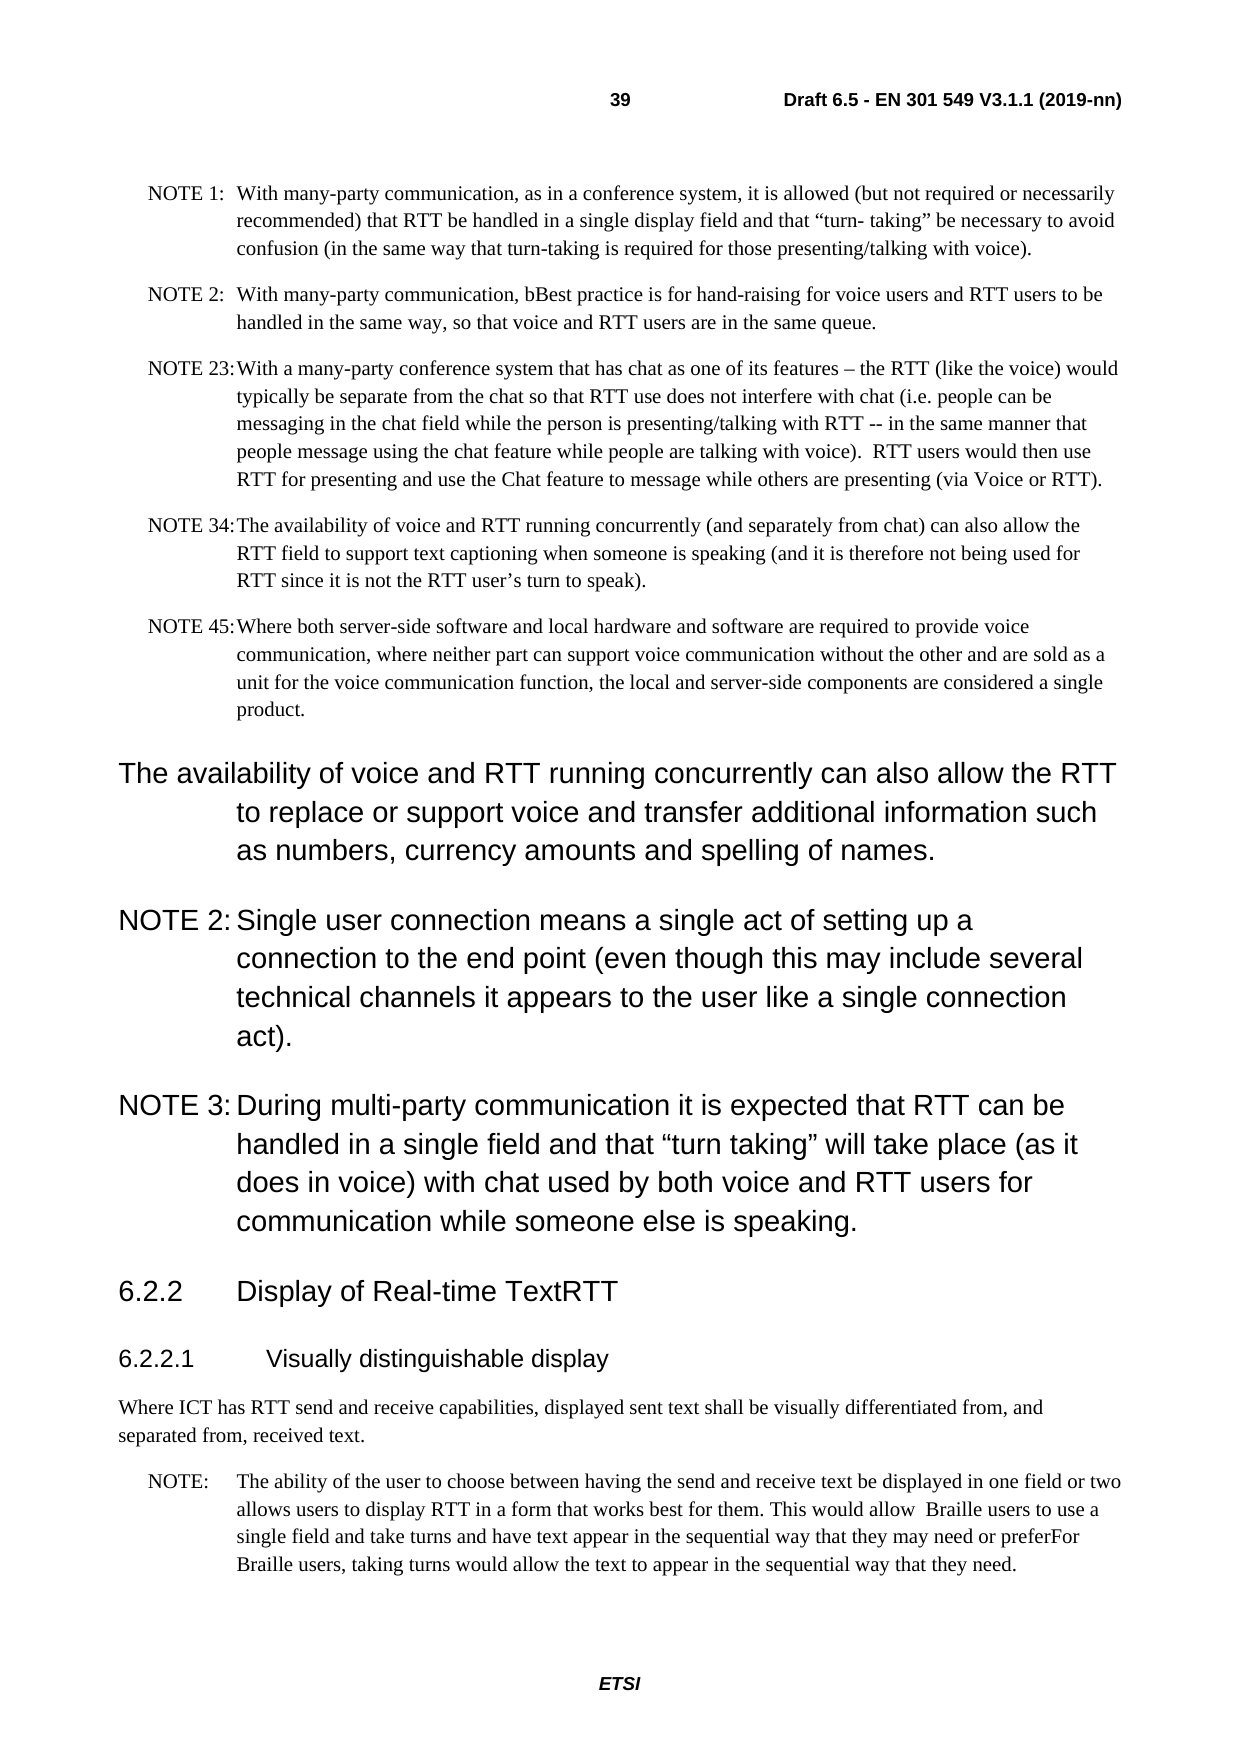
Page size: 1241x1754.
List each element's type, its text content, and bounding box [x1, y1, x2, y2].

text Where ICT has RTT send and receive capabilities, displayed sent text shall be visually differentiated from and separated from received text. [118, 1395, 1122, 1447]
subtitle 6.2.2 Display of [118, 1274, 1122, 1307]
text NOTE: [148, 181, 1122, 260]
subtitle 6.2.2.1 Visually distinguishable display [118, 1343, 1122, 1372]
